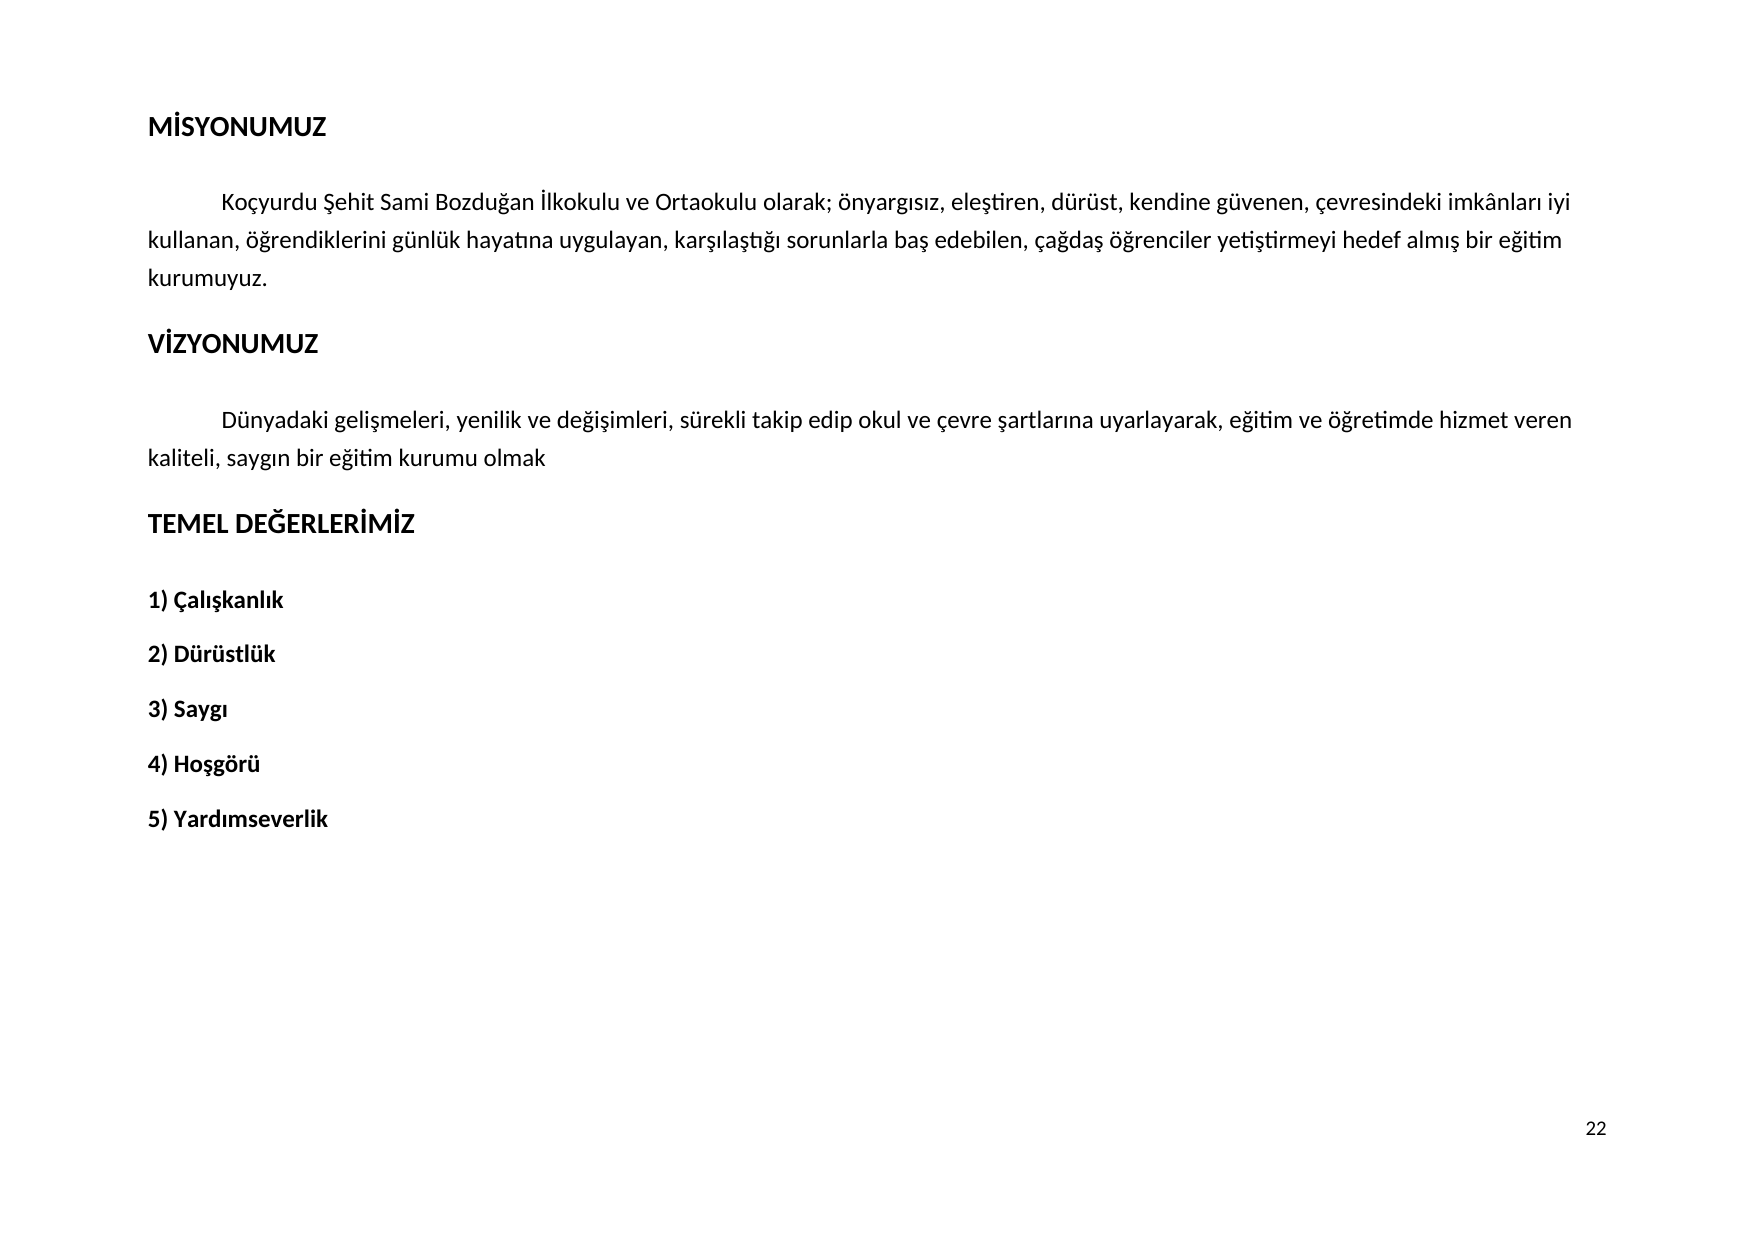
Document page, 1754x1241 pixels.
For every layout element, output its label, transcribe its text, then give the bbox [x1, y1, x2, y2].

list 2) Dürüstlük [148, 639, 1606, 669]
list 3) Saygı [148, 693, 1606, 724]
subtitle VİZYONUMUZ [148, 326, 1606, 361]
subtitle MİSYONUMUZ [148, 108, 1606, 143]
subtitle TEMEL DEĞERLERİMİZ [148, 505, 1606, 541]
list 5) Yardımseverlik [148, 803, 1606, 834]
text Dünyadaki gelişmeleri, yenilik ve değişimleri, sürekli takip edip okul ve çevre şartlarına uyarlayarak, eğitim ve öğretimde hizmet veren kaliteli, saygın bir eğitim kurumu olmak [148, 404, 1606, 473]
text Koçyurdu Şehit Sami Bozduğan İlkokulu ve Ortaokulu olarak; önyargısız, eleştiren, dürüst, kendine güvenen, çevresindeki imkânları iyi kullanan, öğrendiklerini günlük hayatına uygulayan, karşılaştığı sorunlarla baş edebilen, çağdaş öğrenciler yetiştirmeyi hedef almış bir eğitim kurumuyuz. [148, 186, 1606, 293]
list 1) Çalışkanlık [148, 584, 1606, 614]
list 4) Hoşgörü [148, 748, 1606, 779]
